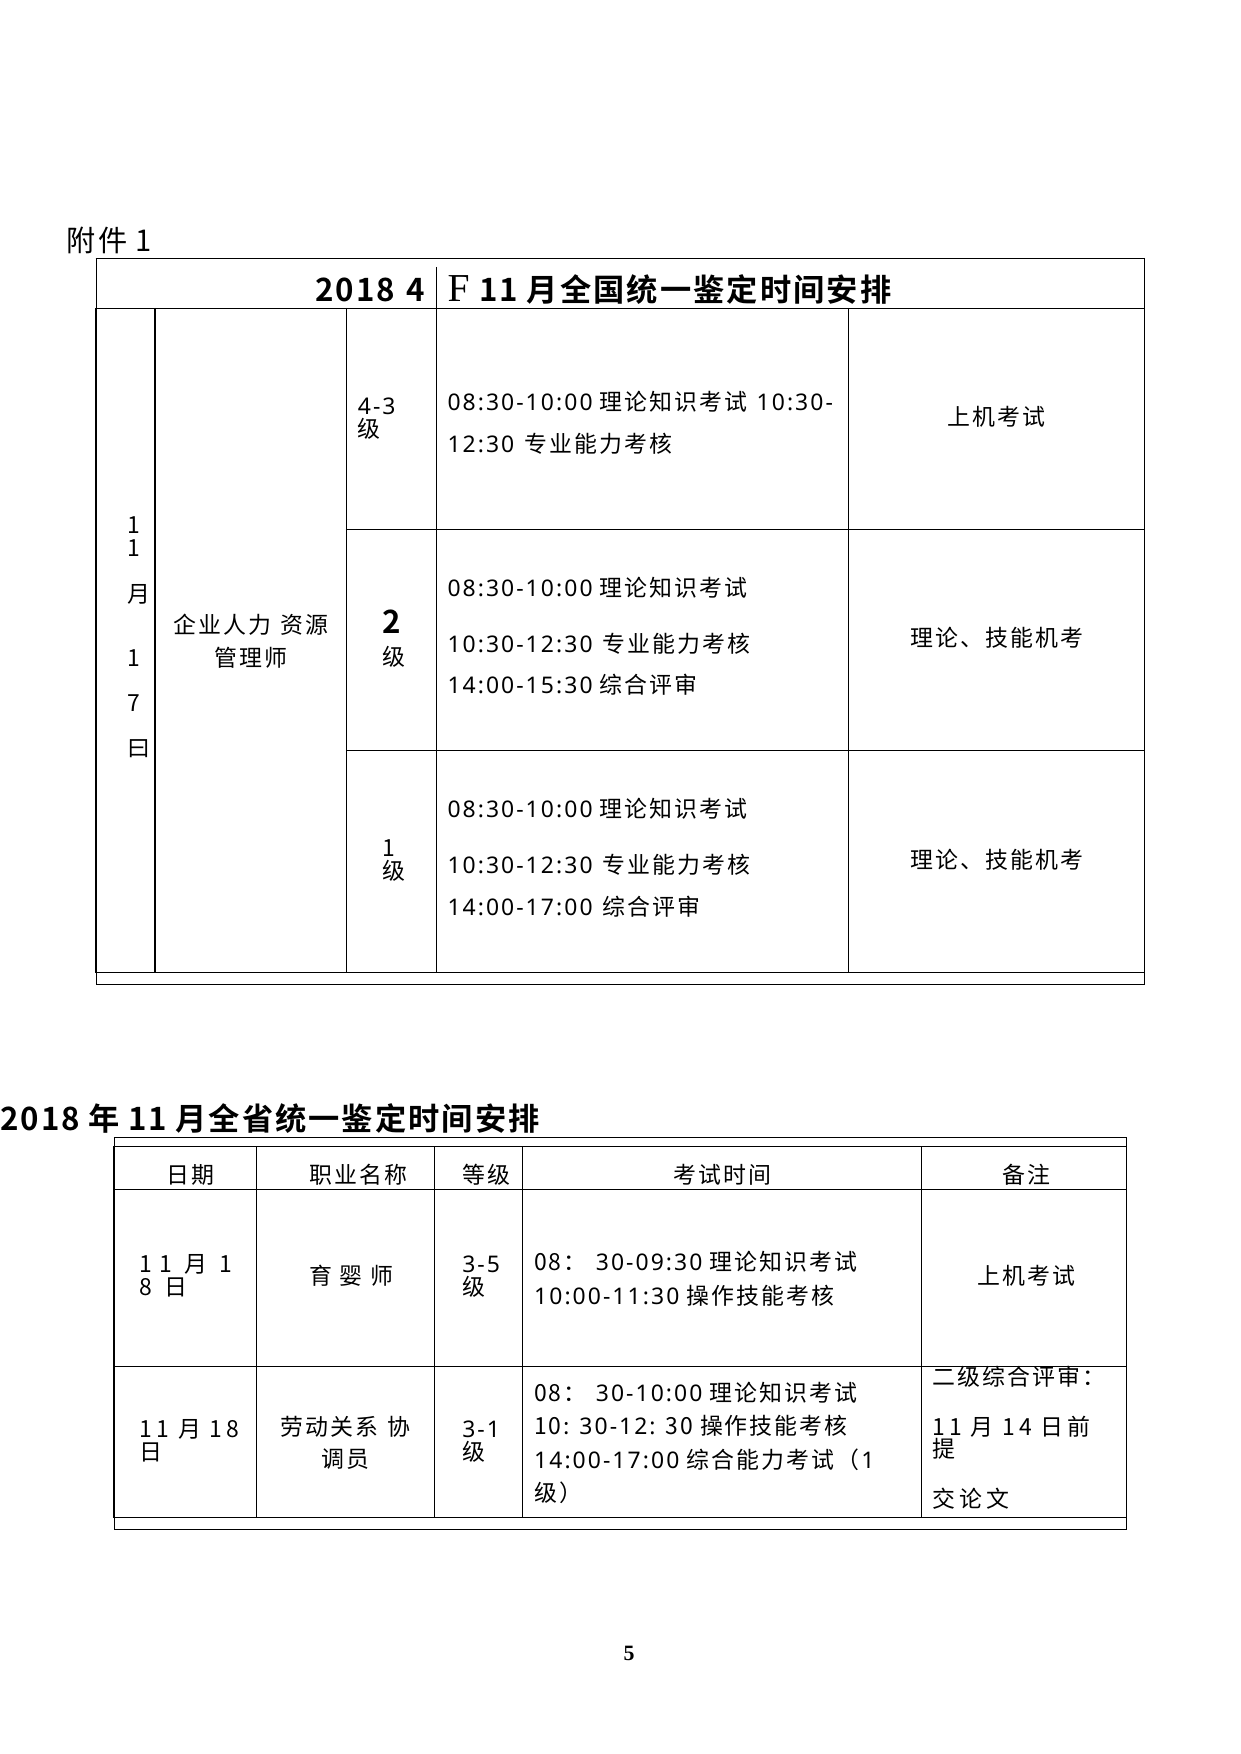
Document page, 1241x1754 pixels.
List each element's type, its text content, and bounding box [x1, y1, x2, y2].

table_cell 理论、技能机考 [849, 530, 1144, 750]
table_cell 上机考试 [849, 309, 1144, 529]
table_cell 劳动关系 协调员 [257, 1367, 434, 1517]
table_cell 3-1级 [435, 1367, 522, 1517]
table_cell 08:30-10:00理论知识考试 10:30-12:30 专业能力考核 14:00-17:00 综合评审 [437, 751, 848, 972]
table_cell 08： 30-10:00理论知识考试 10: 30-12: 30操作技能考核 14:00-17:00综合能力考试（1级） [523, 1367, 921, 1517]
text 2018年11月全省统一鉴定时间安排 [0, 1106, 1240, 1137]
table_cell 11月18日 [115, 1190, 256, 1366]
table_header 2018 4 [97, 267, 436, 308]
table_header 职业名称 [257, 1147, 434, 1188]
table_cell 08:30-10:00理论知识考试 10:30-12:30 专业能力考核 14:00-15:30综合评审 [437, 530, 848, 750]
table_header 考试时间 [523, 1147, 921, 1188]
table_cell 二级综合评审： 11月14日前提 交论文 [922, 1367, 1126, 1517]
table_cell 11 月 17 曰 [97, 309, 154, 972]
text 附件1 [67, 228, 1240, 258]
table_header 日期 [115, 1147, 256, 1188]
table_cell 08： 30-09:30理论知识考试 10:00-11:30操作技能考核 [523, 1190, 921, 1366]
table_cell 育婴师 [257, 1190, 434, 1366]
table_header 等级 [435, 1147, 522, 1188]
table_cell 1级 [347, 751, 436, 972]
table_header F 11月全国统一鉴定时间安排 [437, 267, 1144, 308]
table_cell 上机考试 [922, 1190, 1126, 1366]
table_cell 理论、技能机考 [849, 751, 1144, 972]
table_header 备注 [922, 1147, 1126, 1188]
table_cell 企业人力 资源管理师 [156, 309, 346, 972]
table_cell 08:30-10:00理论知识考试 10:30-12:30 专业能力考核 [437, 309, 848, 529]
table_cell 4-3级 [347, 309, 436, 529]
table_cell 11月18日 [115, 1367, 256, 1517]
table_cell 3-5级 [435, 1190, 522, 1366]
table_cell 2级 [347, 530, 436, 750]
